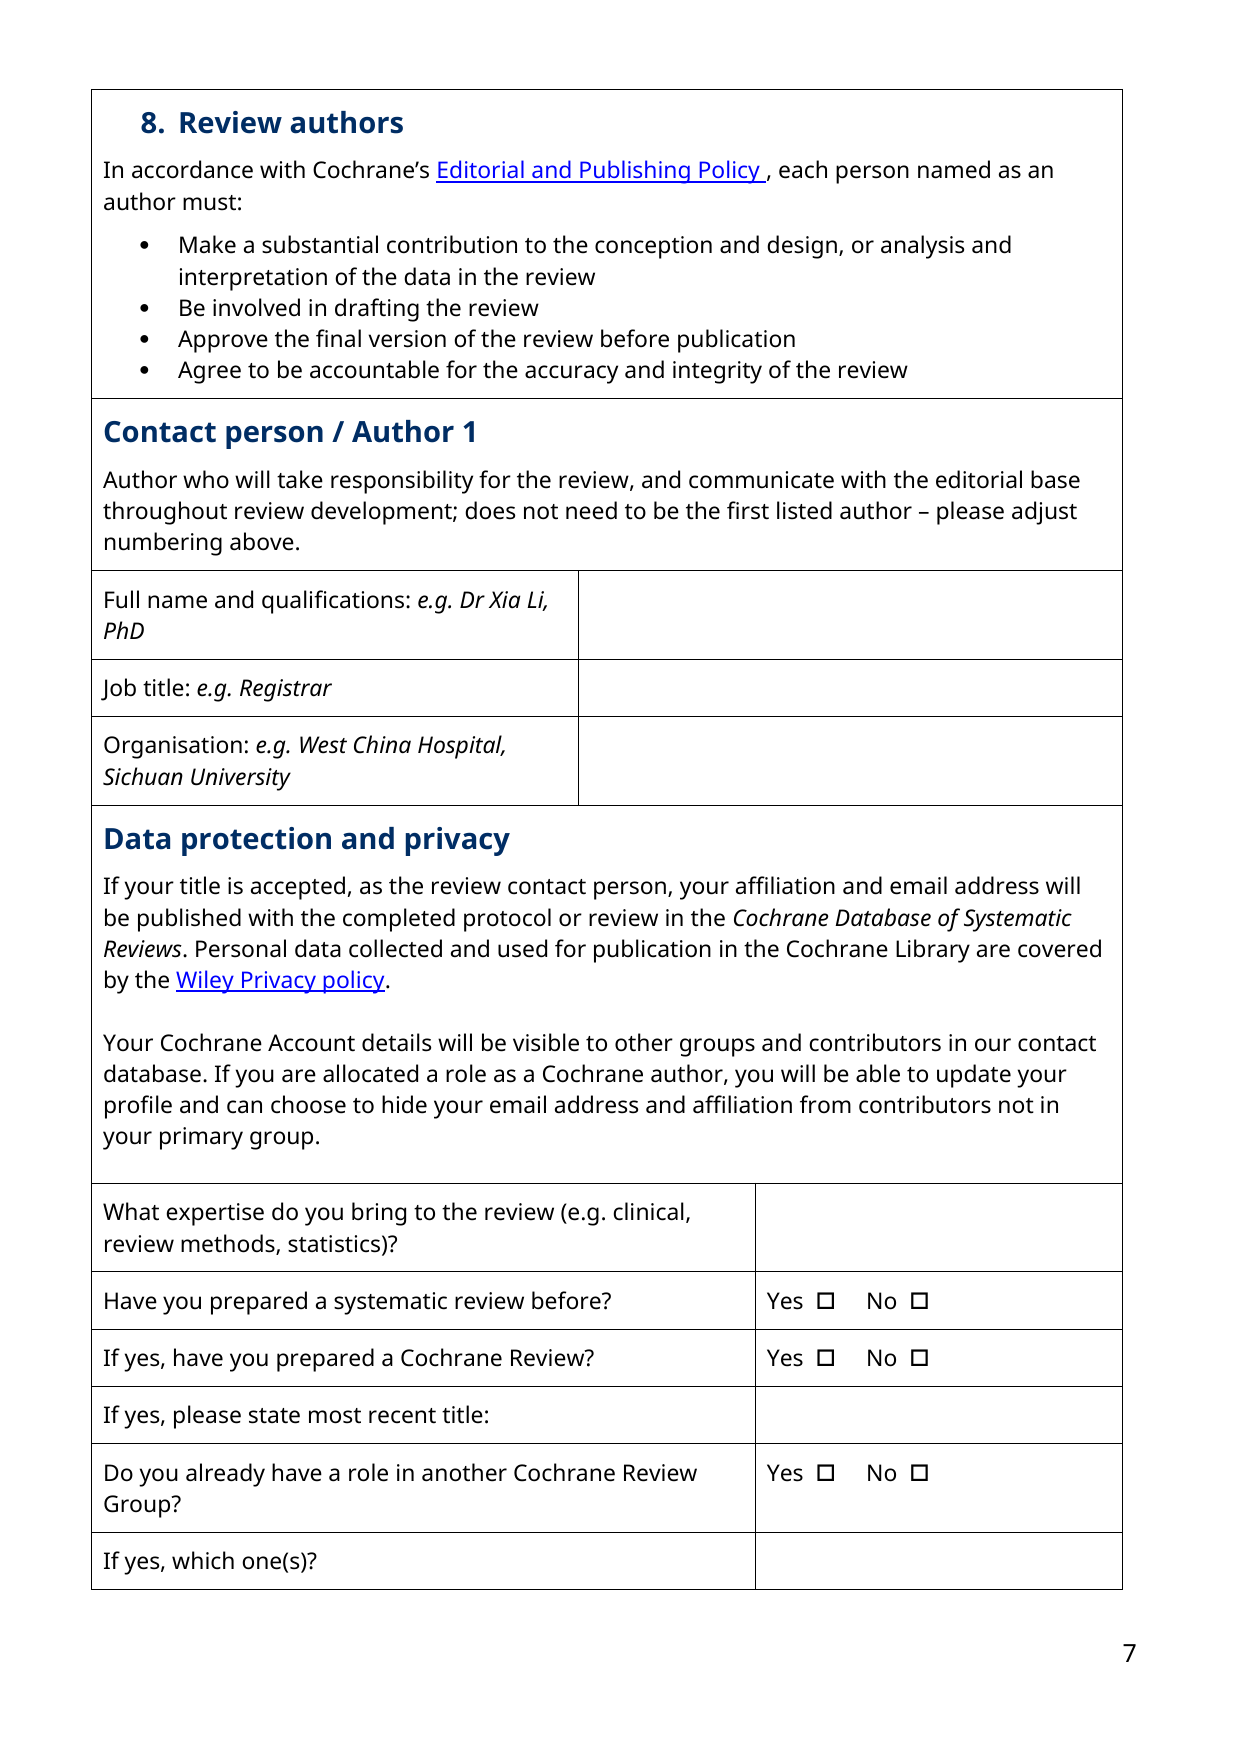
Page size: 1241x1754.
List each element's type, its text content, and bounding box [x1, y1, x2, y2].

table_cell Do you already have a role in another Cochrane Review Group? [92, 1444, 755, 1532]
table_cell If yes, have you prepared a Cochrane Review? [92, 1330, 755, 1386]
table_cell Yes No [756, 1272, 1122, 1328]
table_cell What expertise do you bring to the review (e.g. clinical, review methods, statistics)? [92, 1184, 755, 1271]
table_cell Organisation: e.g. West China Hospital, Sichuan University [92, 717, 578, 804]
table_cell If yes, please state most recent title: [92, 1387, 755, 1443]
table_cell Yes No [756, 1330, 1122, 1386]
table_cell [756, 1184, 1122, 1271]
table_cell Contact person / Author 1 Author who will take responsibility for the review, and communicate with the editorial base throughout review development; does not need to be the first listed author – please adjust numbering above. [92, 399, 1122, 570]
table_cell [579, 571, 1122, 659]
table_cell [756, 1387, 1122, 1443]
table_header Review authors In accordance with Cochrane’s Editorial and Publishing Policy , each person named as an author must: Make a substantial contribution to the conception and design, or analysis and interpretation of the data in the review Be involved in drafting the review Approve the final version of the review before publication Agree to be accountable for the accuracy and integrity of the review [92, 90, 1122, 398]
table_cell [579, 717, 1122, 804]
table_cell [579, 660, 1122, 716]
table_cell Yes No [756, 1444, 1122, 1532]
table_cell Have you prepared a systematic review before? [92, 1272, 755, 1328]
table_cell Full name and qualifications: e.g. Dr Xia Li, PhD [92, 571, 578, 659]
table_cell [756, 1533, 1122, 1589]
table_cell If yes, which one(s)? [92, 1533, 755, 1589]
table_cell Job title: e.g. Registrar [92, 660, 578, 716]
table_cell Data protection and privacy If your title is accepted, as the review contact person, your affiliation and email address will be published with the completed protocol or review in the Cochrane Database of Systematic Reviews. Personal data collected and used for publication in the Cochrane Library are covered by the Wiley Privacy policy. Your Cochrane Account details will be visible to other groups and contributors in our contact database. If you are allocated a role as a Cochrane author, you will be able to update your profile and can choose to hide your email address and affiliation from contributors not in your primary group. [92, 806, 1122, 1183]
